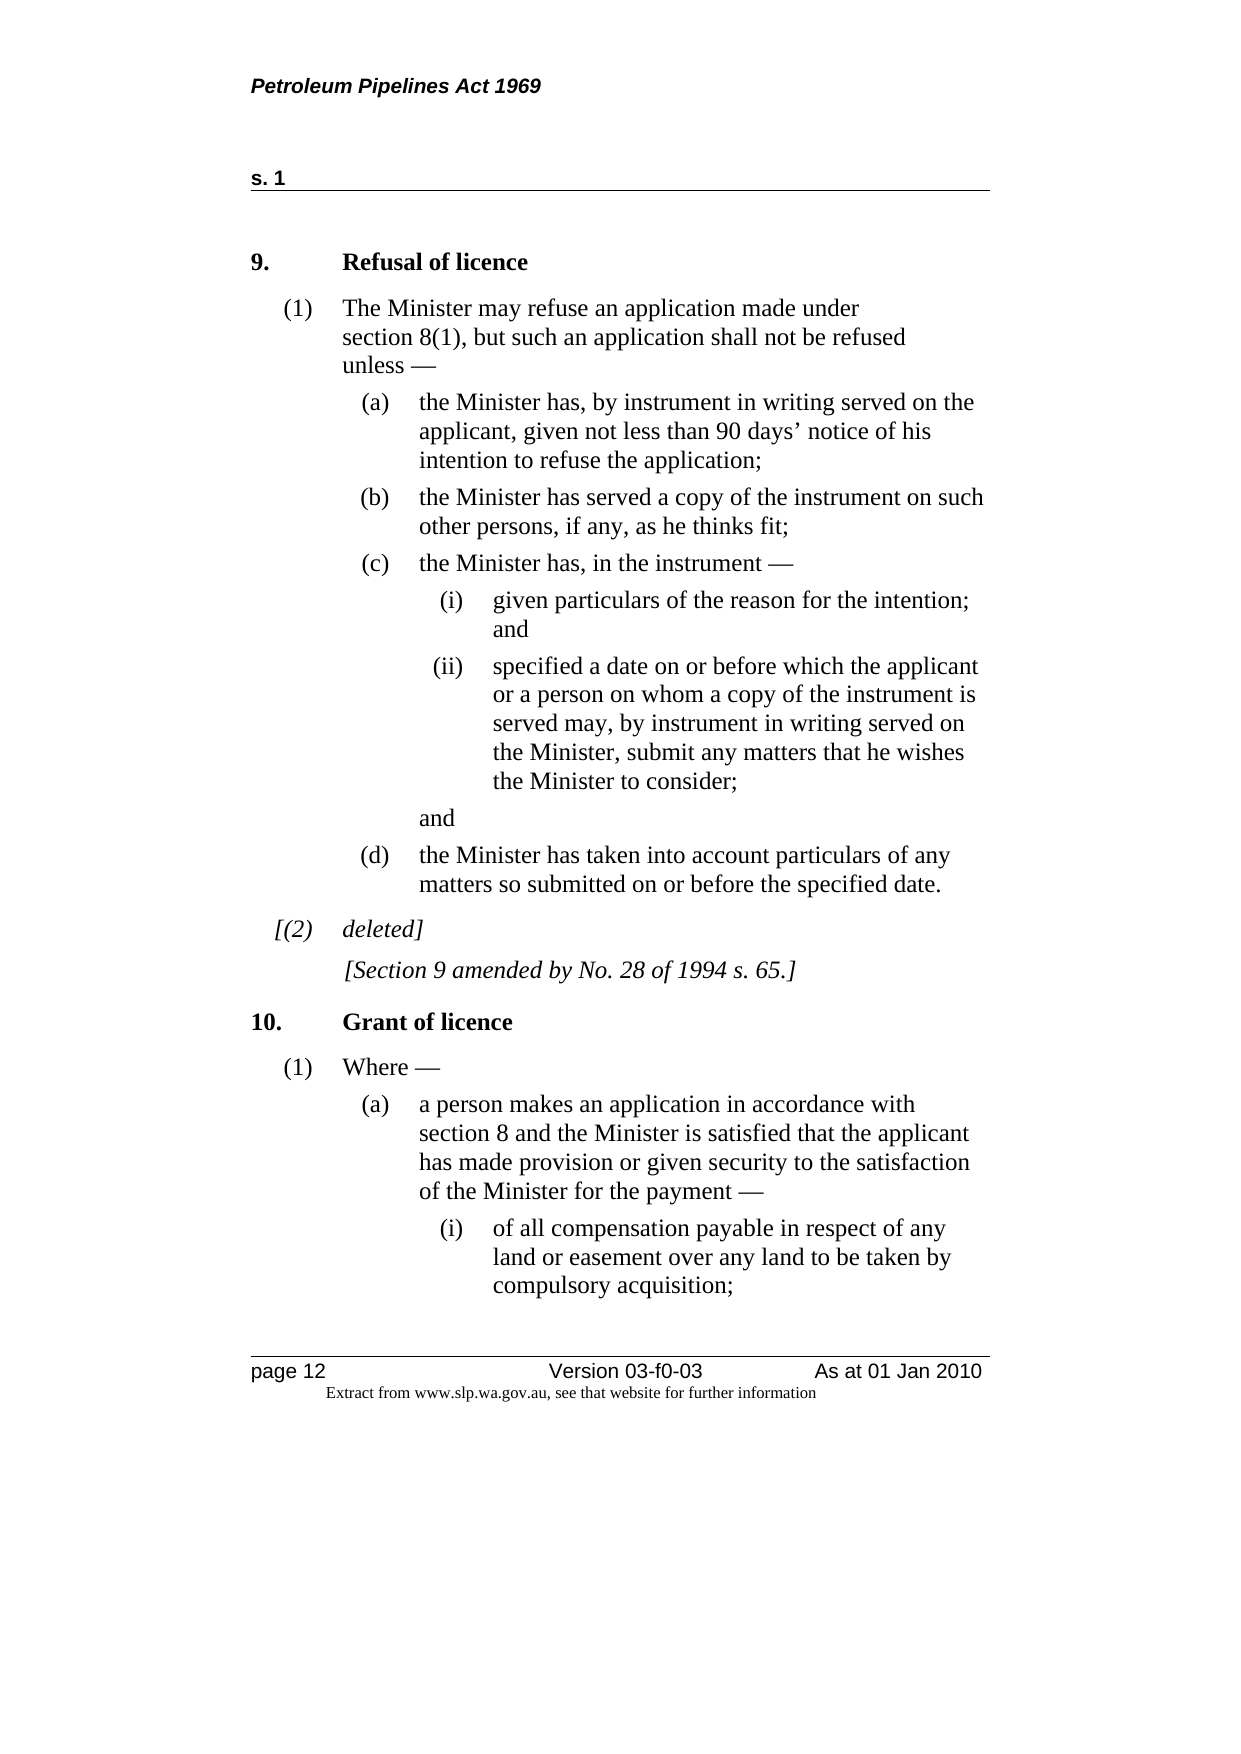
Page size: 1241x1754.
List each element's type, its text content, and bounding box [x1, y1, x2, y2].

text (a) the Minister has, by instrument in writing served on the applicant, given not less than 90 days’ notice of his intention to refuse the application; [251, 387, 990, 474]
subtitle 9. Refusal of licence [251, 247, 990, 276]
text [(2) deleted] [251, 914, 990, 943]
text (i) given particulars of the reason for the intention; and [251, 585, 990, 642]
text and [251, 803, 990, 832]
text (d) the Minister has taken into account particulars of any matters so submitted on or before the specified date. [251, 840, 990, 897]
subtitle 10. Grant of licence [251, 1007, 990, 1036]
text [Section 9 amended by No. 28 of 1994 s. 65.] [251, 955, 990, 984]
text (1) Where — [251, 1052, 990, 1081]
text (b) the Minister has served a copy of the instrument on such other persons, if any, as he thinks fit; [251, 482, 990, 539]
text (ii) specified a date on or before which the applicant or a person on whom a copy of the instrument is served may, by instrument in writing served on the Minister, submit any matters that he wishes the Minister to consider; [251, 651, 990, 794]
text (c) the Minister has, in the instrument — [251, 548, 990, 577]
text (1) The Minister may refuse an application made under section 8(1), but such an application shall not be refused unless — [251, 293, 990, 379]
text (i) of all compensation payable in respect of any land or easement over any land to be taken by compulsory acquisition; [251, 1213, 990, 1299]
text (a) a person makes an application in accordance with section 8 and the Minister is satisfied that the applicant has made provision or given security to the satisfaction of the Minister for the payment — [251, 1089, 990, 1204]
